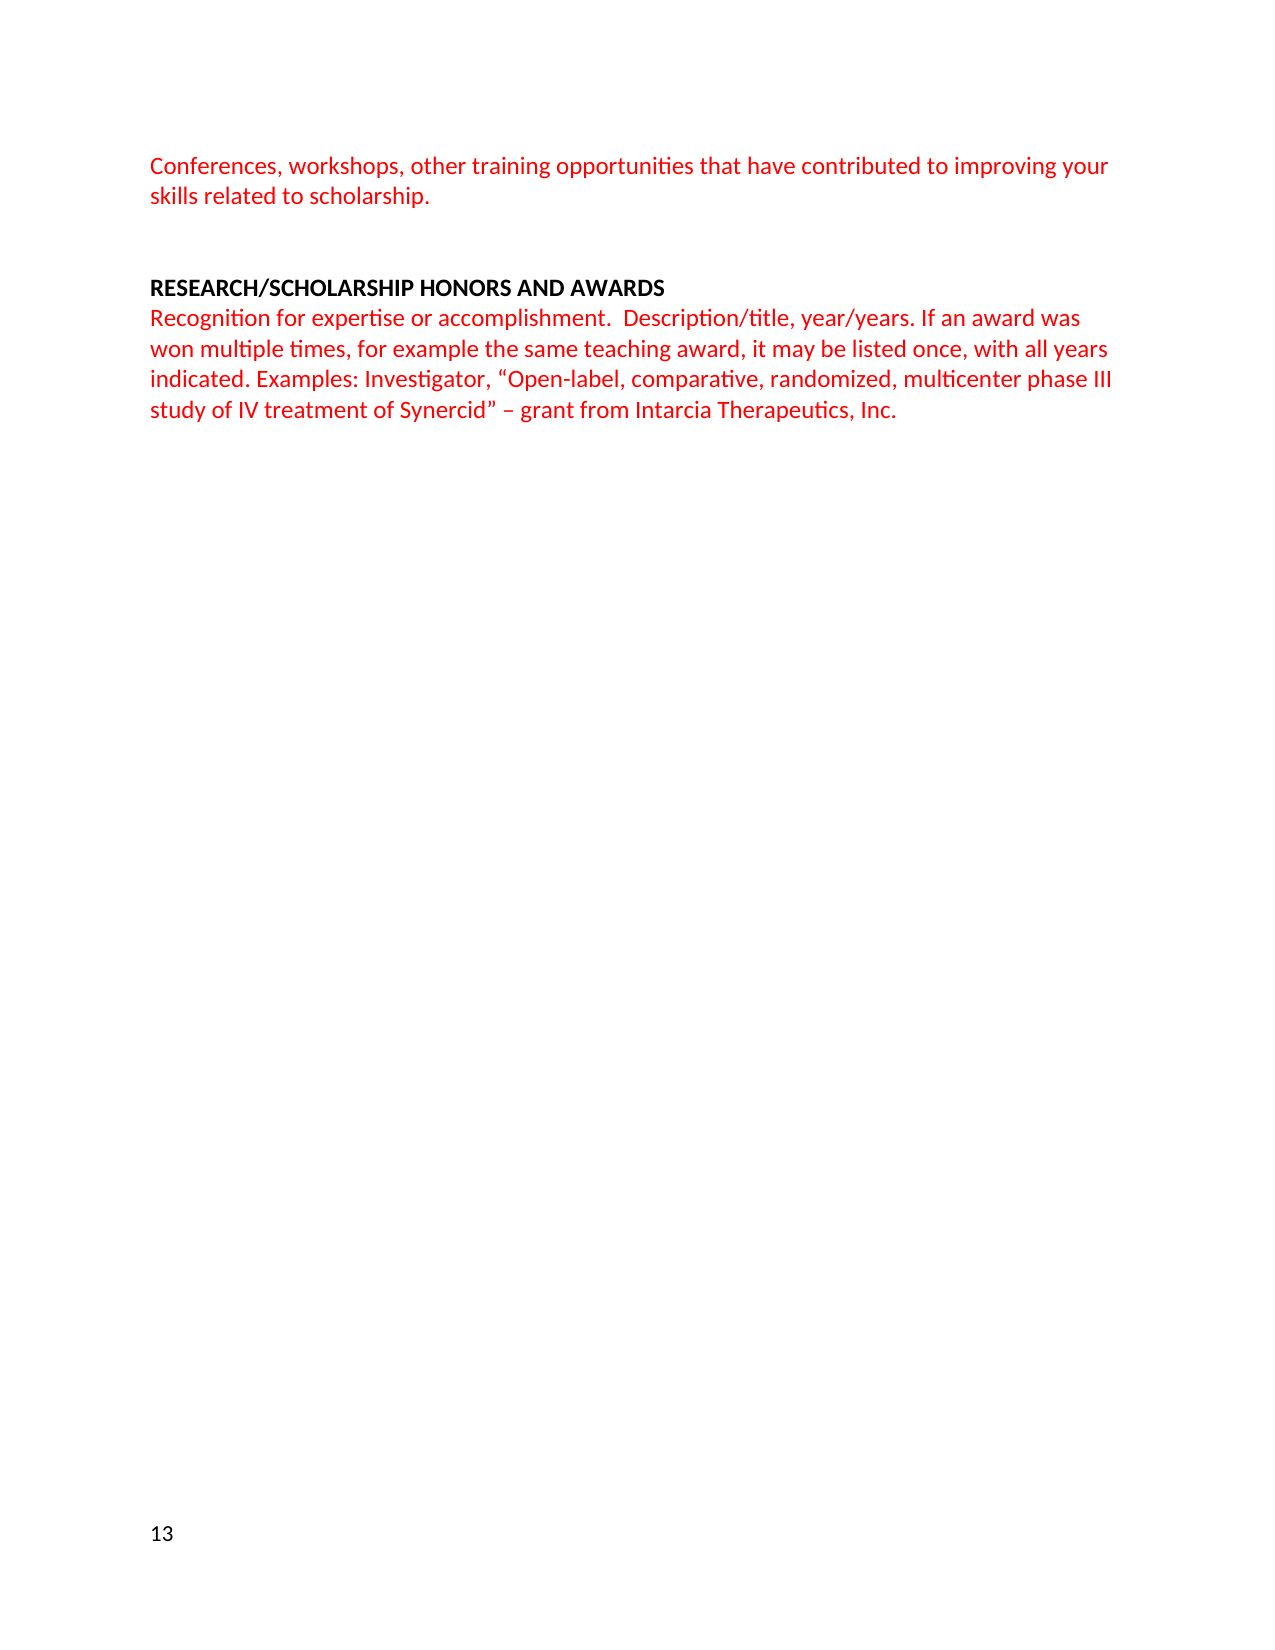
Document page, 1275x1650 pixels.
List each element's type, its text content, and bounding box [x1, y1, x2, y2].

text RESEARCH/SCHOLARSHIP HONORS AND AWARDS [150, 272, 1125, 303]
text Recognition for expertise or accomplishment. Description/title, year/years. If an award was won multiple times, for example the same teaching award, it may be listed once, with all years indicated. Examples: Investigator, “Open-label, comparative, randomized, multicenter phase III study of IV treatment of Synercid” – grant from Intarcia Therapeutics, Inc. [150, 303, 1125, 425]
text Conferences, workshops, other training opportunities that have contributed to improving your skills related to scholarship. [150, 150, 1125, 211]
